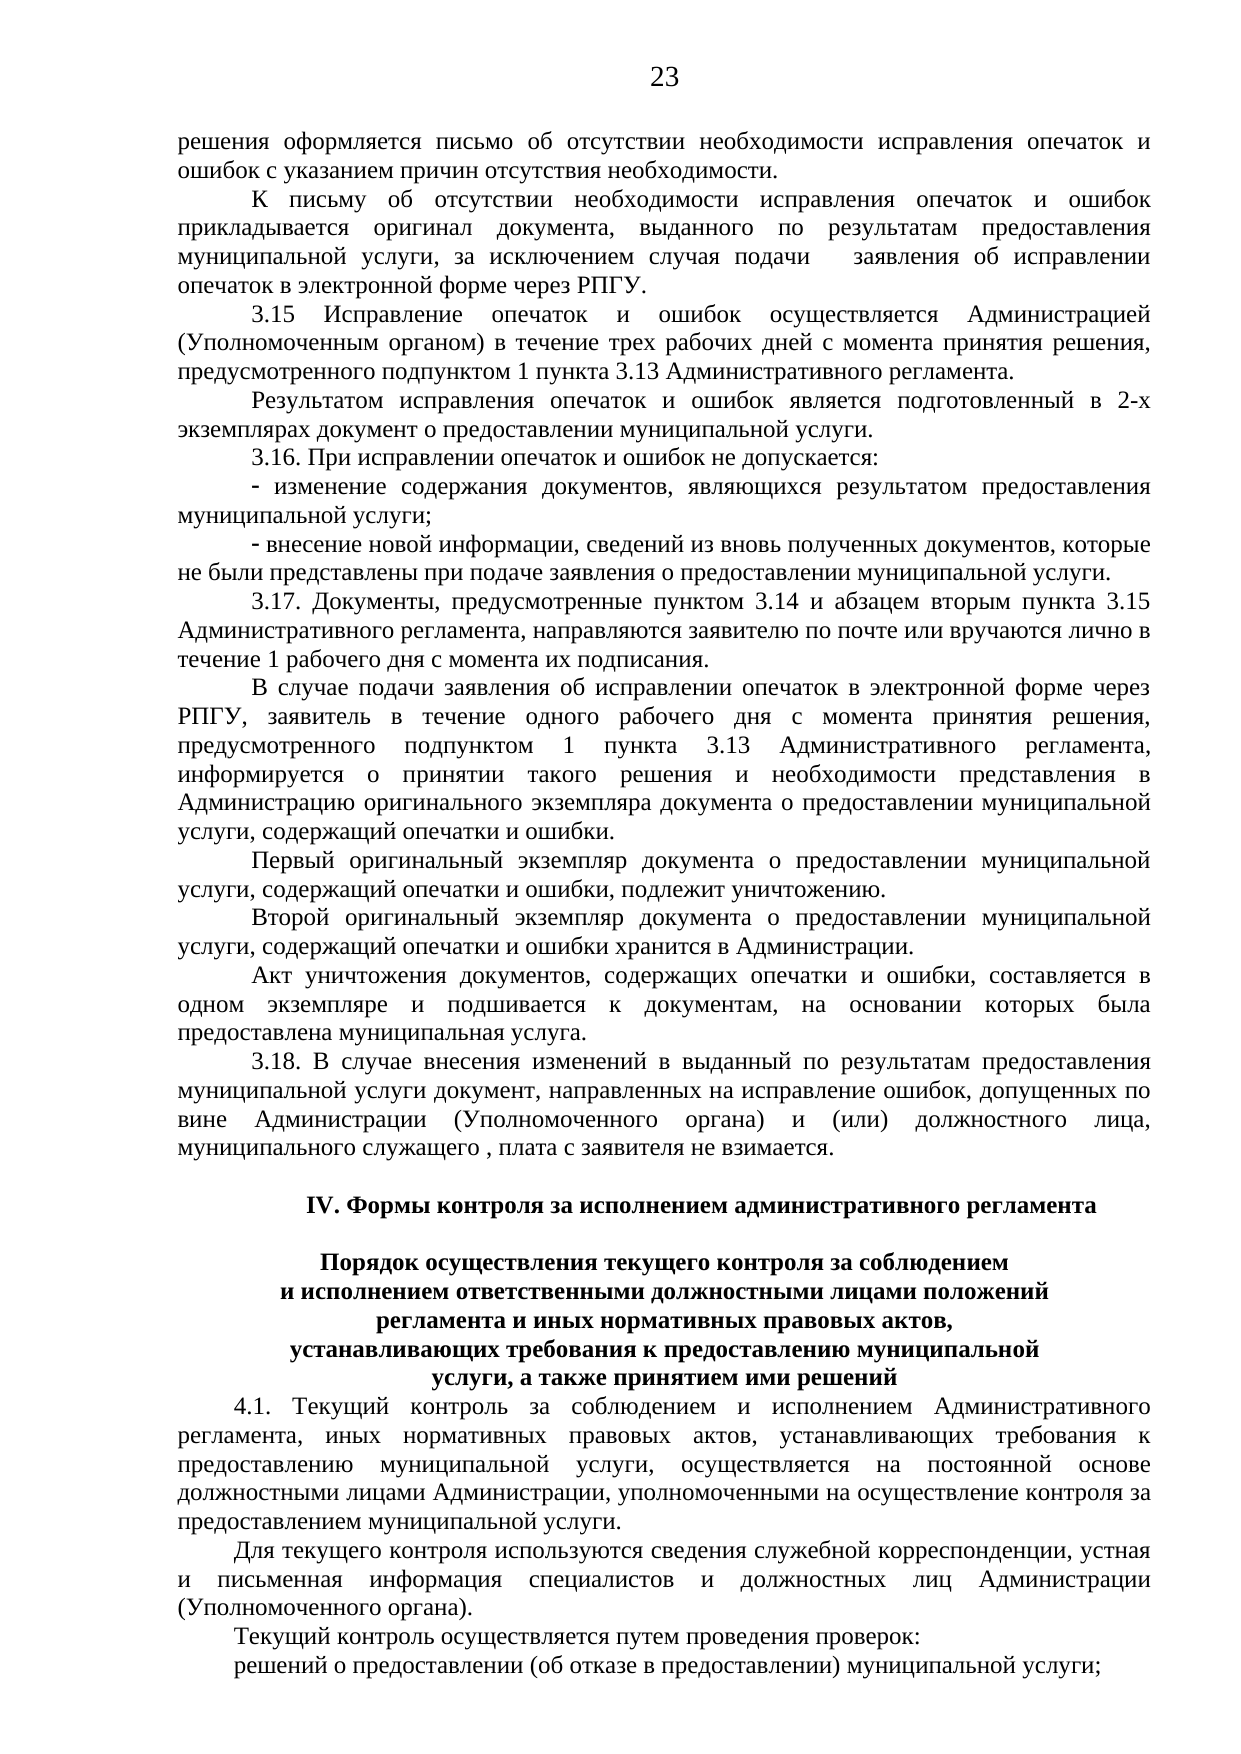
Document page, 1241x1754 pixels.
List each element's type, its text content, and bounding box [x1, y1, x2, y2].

text решений о предоставлении (об отказе в предоставлении) муниципальной услуги; [177, 1650, 1152, 1679]
text Результатом исправления опечаток и ошибок является подготовленный в 2-х экземплярах документ о предоставлении муниципальной услуги. [177, 385, 1152, 442]
text В случае подачи заявления об исправлении опечаток в электронной форме через РПГУ, заявитель в течение одного рабочего дня с момента принятия решения, предусмотренного подпунктом 1 пункта 3.13 Административного регламента, информируется о принятии такого решения и необходимости представления в Администрацию оригинального экземпляра документа о предоставлении муниципальной услуги, содержащий опечатки и ошибки. [177, 672, 1152, 845]
text Порядок осуществления текущего контроля за соблюдением [177, 1247, 1152, 1276]
text 3.15 Исправление опечаток и ошибок осуществляется Администрацией (Уполномоченным органом) в течение трех рабочих дней с момента принятия решения, предусмотренного подпунктом 1 пункта 3.13 Административного регламента. [177, 299, 1152, 385]
text регламента и иных нормативных правовых актов, [177, 1305, 1152, 1334]
text IV. Формы контроля за исполнением административного регламента [177, 1190, 1152, 1219]
text услуги, а также принятием ими решений [177, 1362, 1152, 1391]
text устанавливающих требования к предоставлению муниципальной [177, 1334, 1152, 1362]
text внесение новой информации, сведений из вновь полученных документов, которые не были представлены при подаче заявления о предоставлении муниципальной услуги. [177, 529, 1152, 586]
text изменение содержания документов, являющихся результатом предоставления муниципальной услуги; [177, 471, 1152, 529]
text 4.1. Текущий контроль за соблюдением и исполнением Административного регламента, иных нормативных правовых актов, устанавливающих требования к предоставлению муниципальной услуги, осуществляется на постоянной основе должностными лицами Администрации, уполномоченными на осуществление контроля за предоставлением муниципальной услуги. [177, 1391, 1152, 1535]
text 3.16. При исправлении опечаток и ошибок не допускается: [177, 442, 1152, 471]
text 3.18. В случае внесения изменений в выданный по результатам предоставления муниципальной услуги документ, направленных на исправление ошибок, допущенных по вине Администрации (Уполномоченного органа) и (или) должностного лица, муниципального служащего , плата с заявителя не взимается. [177, 1046, 1152, 1161]
text Для текущего контроля используются сведения служебной корреспонденции, устная и письменная информация специалистов и должностных лиц Администрации (Уполномоченного органа). [177, 1535, 1152, 1621]
text Акт уничтожения документов, содержащих опечатки и ошибки, составляется в одном экземпляре и подшивается к документам, на основании которых была предоставлена муниципальная услуга. [177, 960, 1152, 1046]
text 3.17. Документы, предусмотренные пунктом 3.14 и абзацем вторым пункта 3.15 Административного регламента, направляются заявителю по почте или вручаются лично в течение 1 рабочего дня с момента их подписания. [177, 586, 1152, 672]
text Второй оригинальный экземпляр документа о предоставлении муниципальной услуги, содержащий опечатки и ошибки хранится в Администрации. [177, 902, 1152, 960]
text Текущий контроль осуществляется путем проведения проверок: [177, 1621, 1152, 1650]
text Первый оригинальный экземпляр документа о предоставлении муниципальной услуги, содержащий опечатки и ошибки, подлежит уничтожению. [177, 845, 1152, 902]
text и исполнением ответственными должностными лицами положений [177, 1276, 1152, 1305]
text К письму об отсутствии необходимости исправления опечаток и ошибок прикладывается оригинал документа, выданного по результатам предоставления муниципальной услуги, за исключением случая подачи заявления об исправлении опечаток в электронной форме через РПГУ. [177, 184, 1152, 299]
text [177, 126, 1152, 184]
